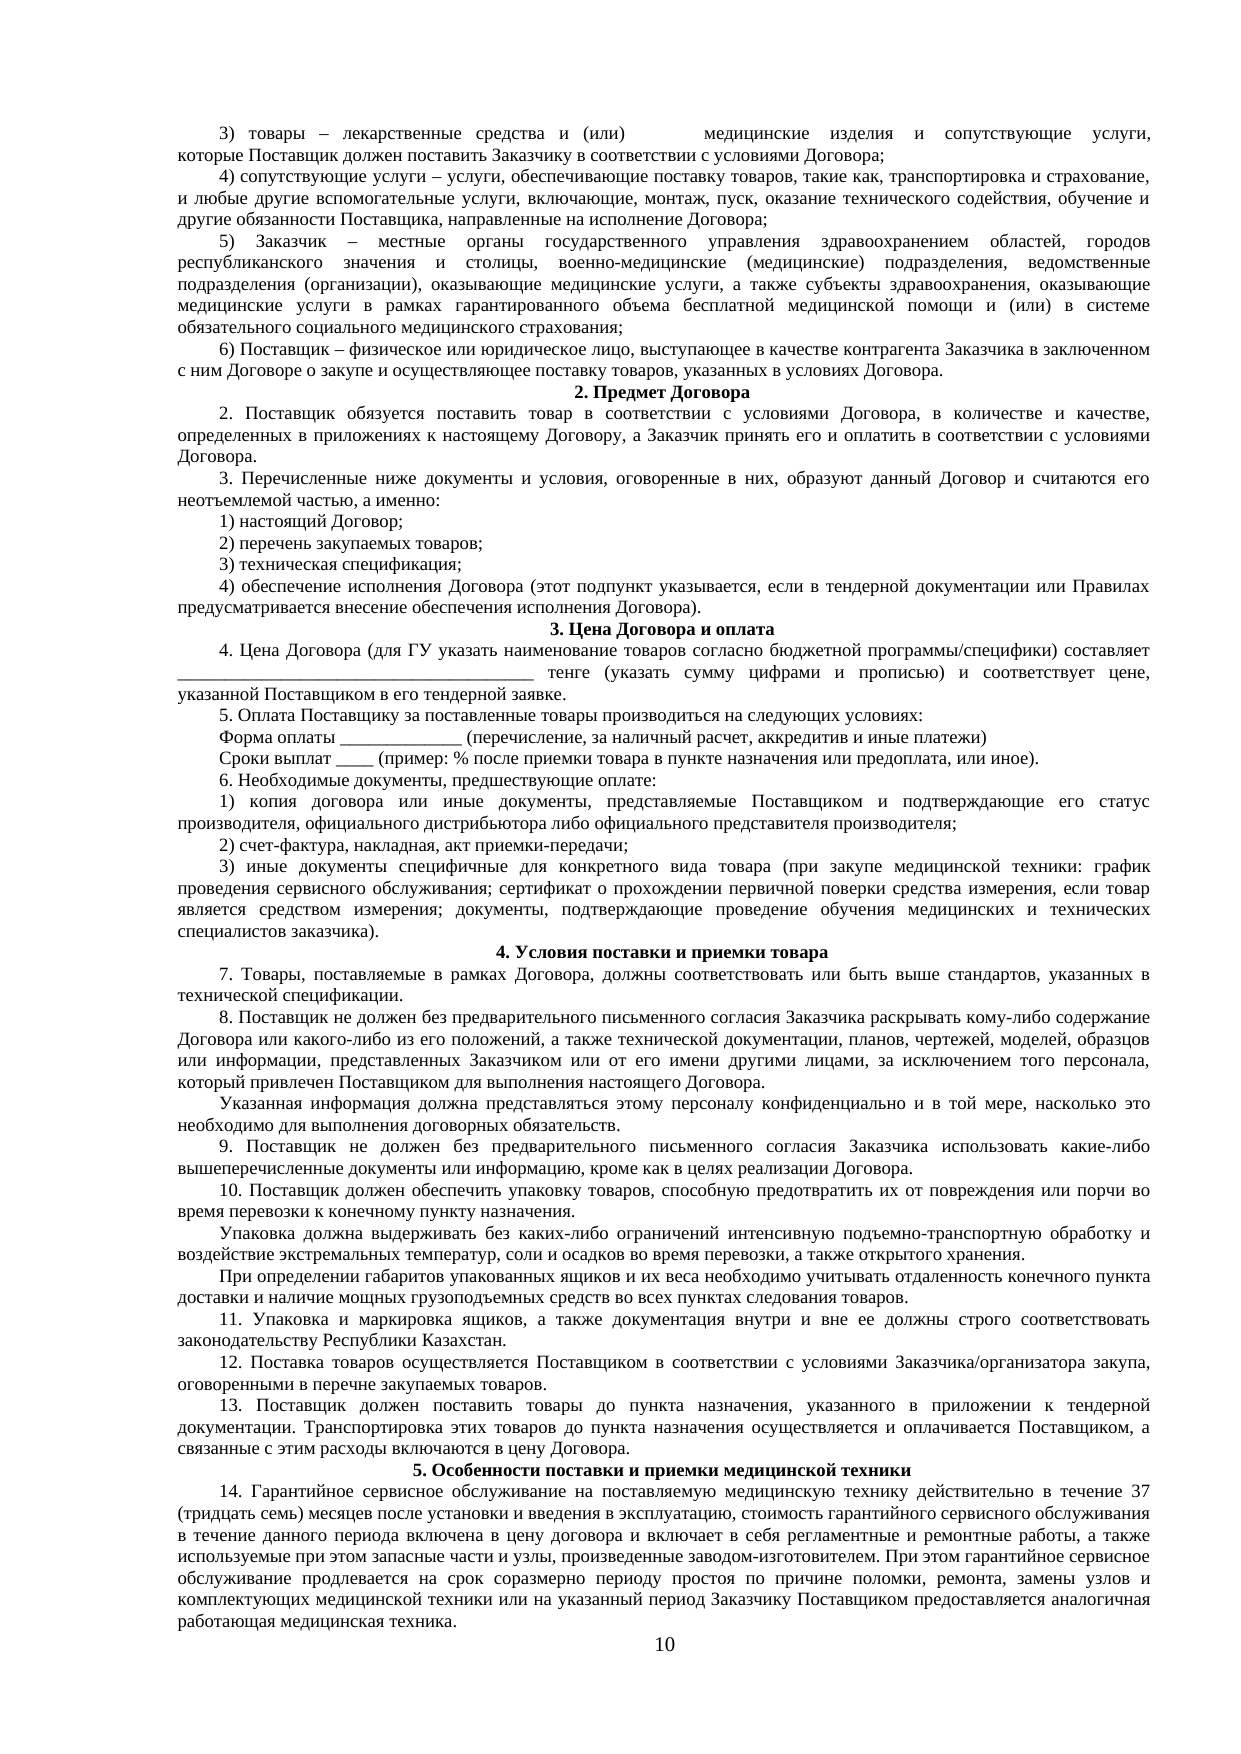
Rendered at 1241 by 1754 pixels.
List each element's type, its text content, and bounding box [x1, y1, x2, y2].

text 4. Условия поставки и приемки товара [177, 941, 1152, 963]
text 14. Гарантийное сервисное обслуживание на поставляемую медицинскую технику действительно в течение 37 (тридцать семь) месяцев после установки и введения в эксплуатацию, стоимость гарантийного сервисного обслуживания в течение данного периода включена в цену договора и включает в себя регламентные и ремонтные работы, а также используемые при этом запасные части и узлы, произведенные заводом-изготовителем. При этом гарантийное сервисное обслуживание продлевается на срок соразмерно периоду простоя по причине поломки, ремонта, замены узлов и комплектующих медицинской техники или на указанный период Заказчику Поставщиком предоставляется аналогичная работающая медицинская техника. [177, 1480, 1152, 1631]
text 12. Поставка товаров осуществляется Поставщиком в соответствии с условиями Заказчика/организатора закупа, оговоренными в перечне закупаемых товаров. [177, 1351, 1152, 1394]
text 2) перечень закупаемых товаров; [177, 532, 1152, 553]
text 3) техническая спецификация; [177, 553, 1152, 575]
text 8. Поставщик не должен без предварительного письменного согласия Заказчика раскрывать кому-либо содержание Договора или какого-либо из его положений, а также технической документации, планов, чертежей, моделей, образцов или информации, представленных Заказчиком или от его имени другими лицами, за исключением того персонала, который привлечен Поставщиком для выполнения настоящего Договора. [177, 1006, 1152, 1092]
text 2. Поставщик обязуется поставить товар в соответствии с условиями Договора, в количестве и качестве, определенных в приложениях к настоящему Договору, а Заказчик принять его и оплатить в соответствии с условиями Договора. [177, 402, 1152, 467]
text 3) иные документы специфичные для конкретного вида товара (при закупе медицинской техники: график проведения сервисного обслуживания; сертификат о прохождении первичной поверки средства измерения, если товар является средством измерения; документы, подтверждающие проведение обучения медицинских и технических специалистов заказчика). [177, 855, 1152, 941]
text 2) счет-фактура, накладная, акт приемки-передачи; [177, 833, 1152, 855]
text 4) обеспечение исполнения Договора (этот подпункт указывается, если в тендерной документации или Правилах предусматривается внесение обеспечения исполнения Договора). [177, 575, 1152, 618]
text 2. Предмет Договора [177, 381, 1152, 402]
text 9. Поставщик не должен без предварительного письменного согласия Заказчика использовать какие-либо вышеперечисленные документы или информацию, кроме как в целях реализации Договора. [177, 1135, 1152, 1178]
text При определении габаритов упакованных ящиков и их веса необходимо учитывать отдаленность конечного пункта доставки и наличие мощных грузоподъемных средств во всех пунктах следования товаров. [177, 1265, 1152, 1308]
text 4) сопутствующие услуги – услуги, обеспечивающие поставку товаров, такие как, транспортировка и страхование, и любые другие вспомогательные услуги, включающие, монтаж, пуск, оказание технического содействия, обучение и другие обязанности Поставщика, направленные на исполнение Договора; [177, 165, 1152, 230]
text 1) настоящий Договор; [177, 510, 1152, 532]
text 10. Поставщик должен обеспечить упаковку товаров, способную предотвратить их от повреждения или порчи во время перевозки к конечному пункту назначения. [177, 1178, 1152, 1222]
text 7. Товары, поставляемые в рамках Договора, должны соответствовать или быть выше стандартов, указанных в технической спецификации. [177, 963, 1152, 1006]
text 6. Необходимые документы, предшествующие оплате: [177, 769, 1152, 790]
text 3. Перечисленные ниже документы и условия, оговоренные в них, образуют данный Договор и считаются его неотъемлемой частью, а именно: [177, 467, 1152, 510]
text 3. Цена Договора и оплата [177, 618, 1152, 639]
text 4. Цена Договора (для ГУ указать наименование товаров согласно бюджетной программы/специфики) составляет ______________________________________ тенге (указать сумму цифрами и прописью) и соответствует цене, указанной Поставщиком в его тендерной заявке. [177, 639, 1152, 704]
text 5. Оплата Поставщику за поставленные товары производиться на следующих условиях: [177, 704, 1152, 726]
text Сроки выплат ____ (пример: % после приемки товара в пункте назначения или предоплата, или иное). [177, 747, 1152, 769]
text 5) Заказчик – местные органы государственного управления здравоохранением областей, городов республиканского значения и столицы, военно-медицинские (медицинские) подразделения, ведомственные подразделения (организации), оказывающие медицинские услуги, а также субъекты здравоохранения, оказывающие медицинские услуги в рамках гарантированного объема бесплатной медицинской помощи и (или) в системе обязательного социального медицинского страхования; [177, 230, 1152, 337]
text 11. Упаковка и маркировка ящиков, а также документация внутри и вне ее должны строго соответствовать законодательству Республики Казахстан. [177, 1308, 1152, 1351]
text Указанная информация должна представляться этому персоналу конфиденциально и в той мере, насколько это необходимо для выполнения договорных обязательств. [177, 1092, 1152, 1135]
text 1) копия договора или иные документы, представляемые Поставщиком и подтверждающие его статус производителя, официального дистрибьютора либо официального представителя производителя; [177, 790, 1152, 833]
text Упаковка должна выдерживать без каких-либо ограничений интенсивную подъемно-транспортную обработку и воздействие экстремальных температур, соли и осадков во время перевозки, а также открытого хранения. [177, 1222, 1152, 1265]
text Форма оплаты _____________ (перечисление, за наличный расчет, аккредитив и иные платежи) [177, 726, 1152, 747]
text 5. Особенности поставки и приемки медицинской техники [177, 1459, 1152, 1480]
text 13. Поставщик должен поставить товары до пункта назначения, указанного в приложении к тендерной документации. Транспортировка этих товаров до пункта назначения осуществляется и оплачивается Поставщиком, а связанные с этим расходы включаются в цену Договора. [177, 1394, 1152, 1459]
text 3) товары – лекарственные средства и (или) медицинские изделия и сопутствующие услуги, которые Поставщик должен поставить Заказчику в соответствии с условиями Договора; [177, 122, 1152, 165]
text 6) Поставщик – физическое или юридическое лицо, выступающее в качестве контрагента Заказчика в заключенном с ним Договоре о закупе и осуществляющее поставку товаров, указанных в условиях Договора. [177, 337, 1152, 381]
